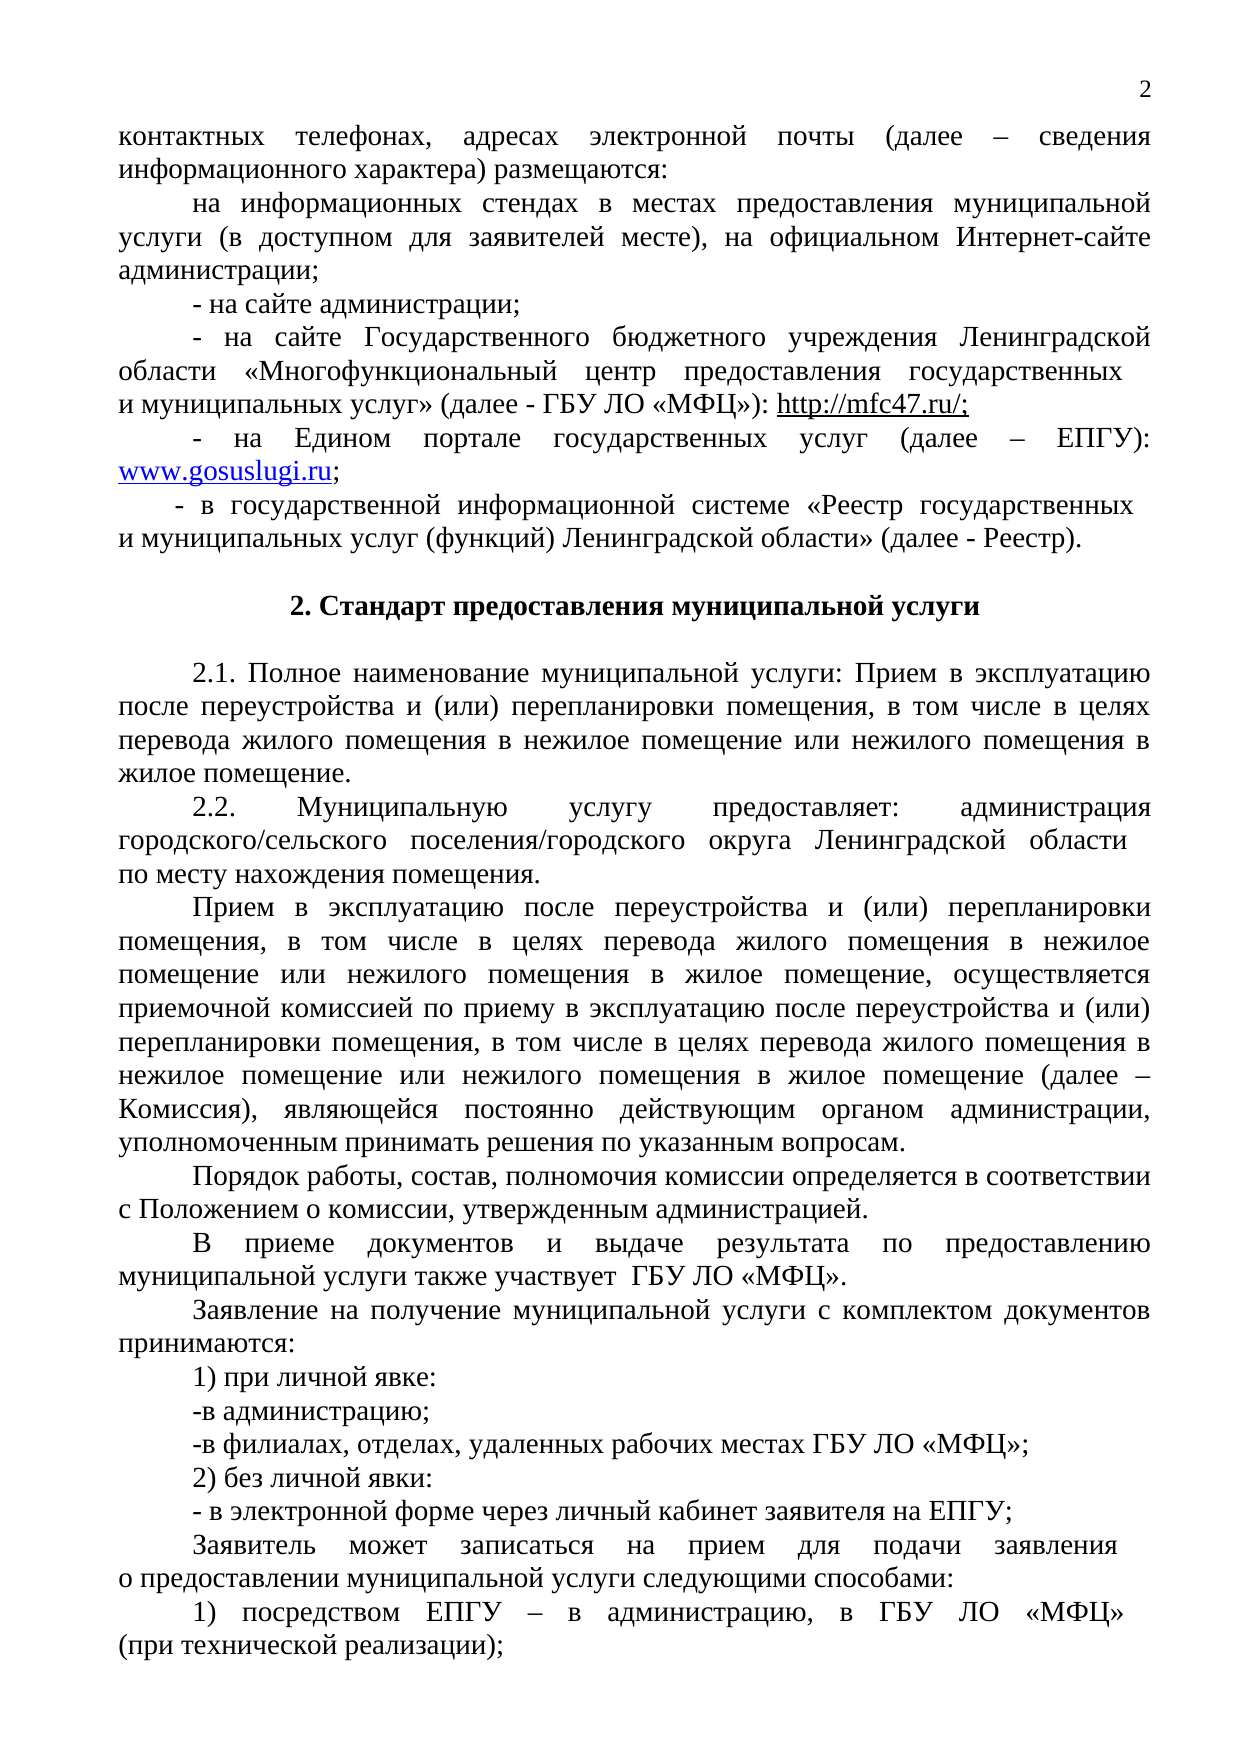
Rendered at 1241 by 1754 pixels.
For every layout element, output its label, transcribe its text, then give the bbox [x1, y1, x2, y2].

text Заявление на получение муниципальной услуги с комплектом документов принимаются: [118, 1292, 1152, 1359]
subtitle 2. Стандарт предоставления муниципальной услуги [118, 588, 1152, 621]
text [118, 118, 1152, 185]
text 2.2. Муниципальную услугу предоставляет: администрация городского/сельского поселения/городского округа Ленинградской области по месту нахождения помещения. [118, 789, 1152, 889]
list - на сайте администрации; [118, 286, 1152, 319]
text Порядок работы, состав, полномочия комиссии определяется в соответствии с Положением о комиссии, утвержденным администрацией. [118, 1158, 1152, 1225]
text Прием в эксплуатацию после переустройства и (или) перепланировки помещения, в том числе в целях перевода жилого помещения в нежилое помещение или нежилого помещения в жилое помещение, осуществляется приемочной комиссией по приему в эксплуатацию после переустройства и (или) перепланировки помещения, в том числе в целях перевода жилого помещения в нежилое помещение или нежилого помещения в жилое помещение (далее – Комиссия), являющейся постоянно действующим органом администрации, уполномоченным принимать решения по указанным вопросам. [118, 889, 1152, 1158]
text 2.1. Полное наименование муниципальной услуги: Прием в эксплуатацию после переустройства и (или) перепланировки помещения, в том числе в целях перевода жилого помещения в нежилое помещение или нежилого помещения в жилое помещение. [118, 655, 1152, 789]
list - на Едином портале государственных услуг (далее – ЕПГУ): www.gosuslugi.ru; [118, 420, 1152, 487]
list - на сайте Государственного бюджетного учреждения Ленинградской области «Многофункциональный центр предоставления государственных и муниципальных услуг» (далее - ГБУ ЛО «МФЦ»): http://mfc47.ru/; [118, 319, 1152, 420]
text В приеме документов и выдаче результата по предоставлению муниципальной услуги также участвует ГБУ ЛО «МФЦ». [118, 1225, 1152, 1292]
text - в электронной форме через личный кабинет заявителя на ЕПГУ; [118, 1493, 1152, 1527]
text 2) без личной явки: [118, 1460, 1152, 1493]
text -в администрацию; [118, 1393, 1152, 1426]
text Заявитель может записаться на прием для подачи заявления о предоставлении муниципальной услуги следующими способами: [118, 1527, 1152, 1594]
text - в государственной информационной системе «Реестр государственных и муниципальных услуг (функций) Ленинградской области» (далее - Реестр). [118, 487, 1152, 554]
text 1) при личной явке: [118, 1359, 1152, 1393]
text -в филиалах, отделах, удаленных рабочих местах ГБУ ЛО «МФЦ»; [118, 1426, 1152, 1460]
text 1) посредством ЕПГУ – в администрацию, в ГБУ ЛО «МФЦ» (при технической реализации); [118, 1594, 1152, 1661]
list на информационных стендах в местах предоставления муниципальной услуги (в доступном для заявителей месте), на официальном Интернет-сайте администрации; [118, 185, 1152, 286]
